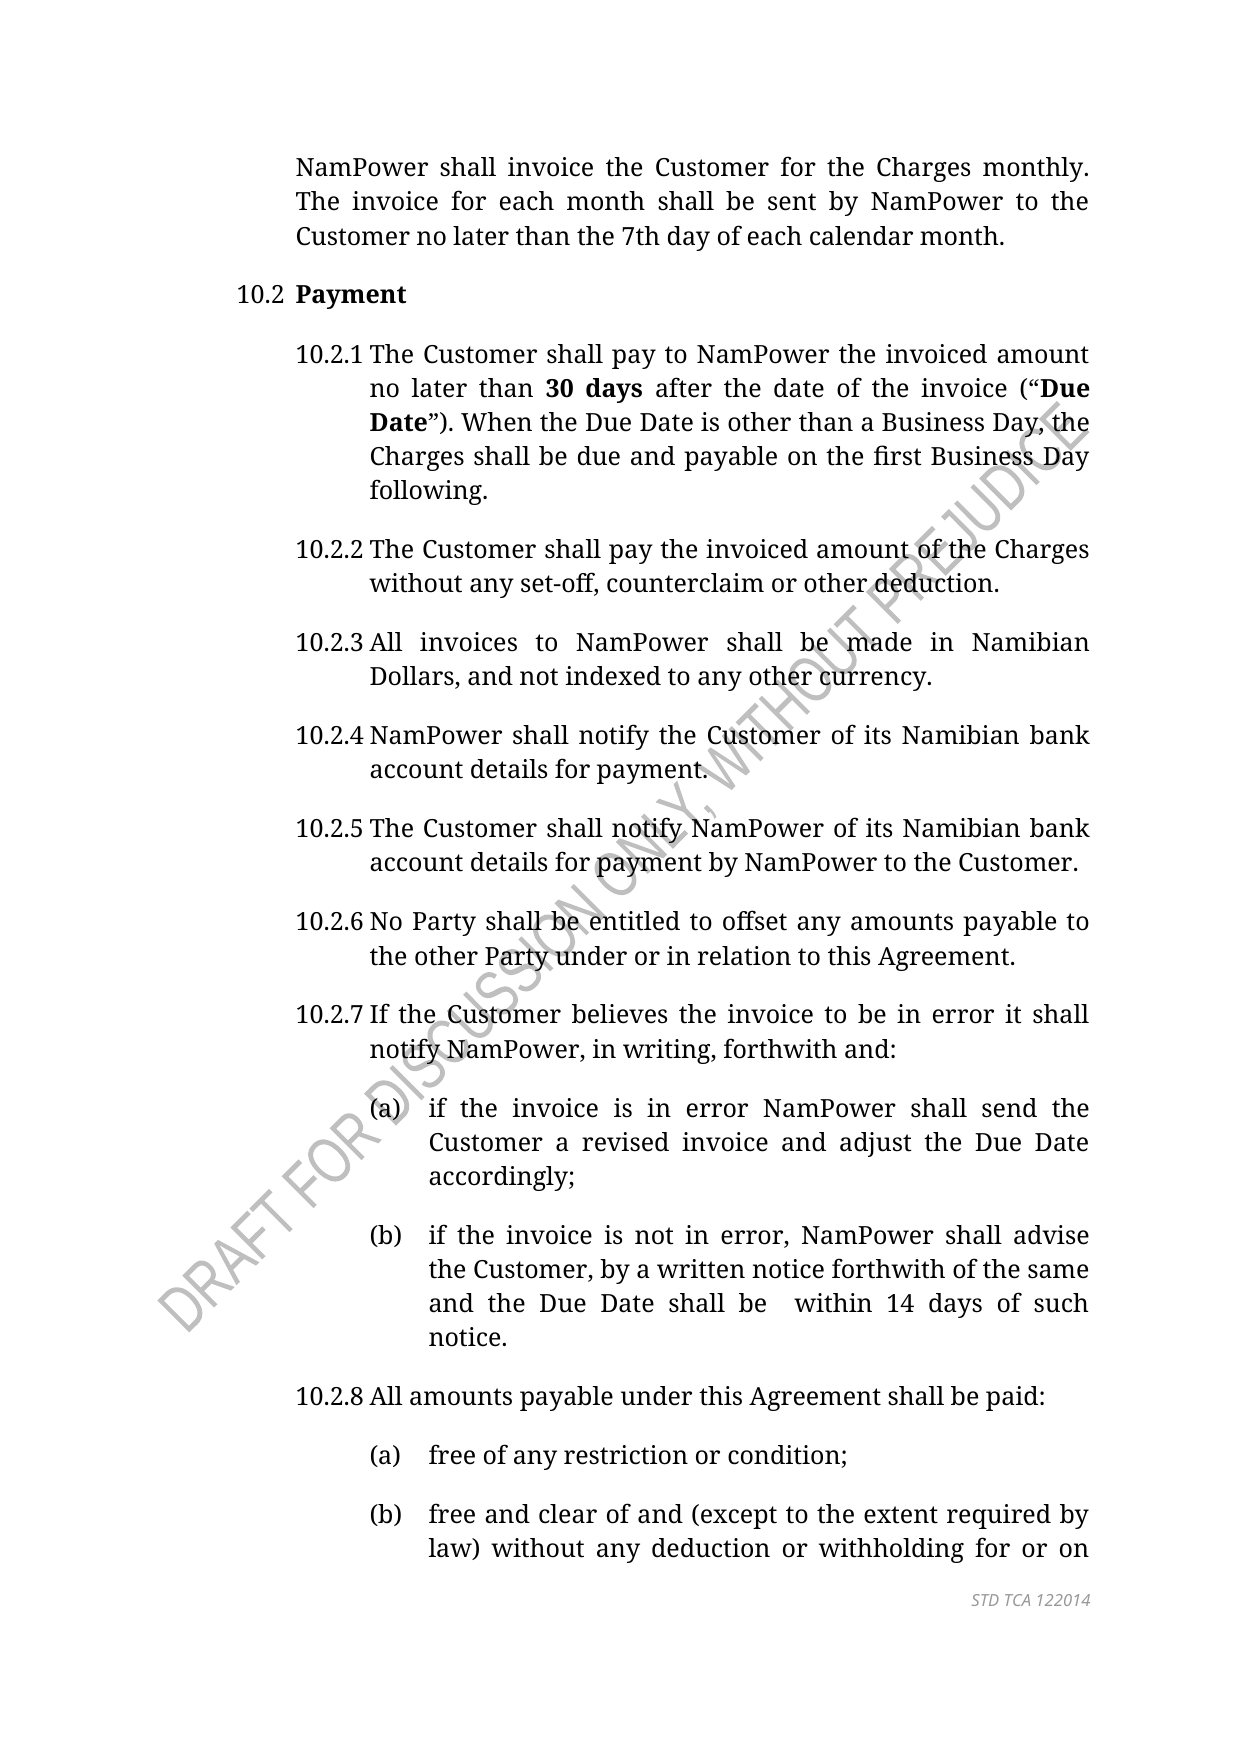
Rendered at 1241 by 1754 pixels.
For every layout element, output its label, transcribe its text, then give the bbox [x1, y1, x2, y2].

list No Party shall be entitled to offset any amounts payable to the other Party under or in relation to this Agreement. [295, 904, 1090, 972]
list NamPower shall invoice the Customer for the Charges monthly. The invoice for each month shall be sent by NamPower to the Customer no later than the 7th day of each calendar month. [295, 150, 1090, 252]
list All amounts payable under this Agreement shall be paid: [295, 1379, 1090, 1413]
list If the Customer believes the invoice to be in error it shall notify NamPower, in writing, forthwith and: [295, 997, 1090, 1065]
list free of any restriction or condition; [369, 1438, 1090, 1472]
list The Customer shall pay the invoiced amount of the Charges without any set-off, counterclaim or other deduction. [295, 532, 1090, 600]
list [369, 1497, 1090, 1565]
list The Customer shall pay to NamPower the invoiced amount no later than 30 days after the date of the invoice (“Due Date”). When the Due Date is other than a Business Day, the Charges shall be due and payable on the first Business Day following. [295, 336, 1090, 507]
list All invoices to NamPower shall be made in Namibian Dollars, and not indexed to any other currency. [295, 625, 1090, 693]
list if the invoice is not in error, NamPower shall advise the Customer, by a written notice forthwith of the same and the Due Date shall be within 14 days of such notice. [369, 1217, 1090, 1354]
list if the invoice is in error NamPower shall send the Customer a revised invoice and adjust the Due Date accordingly; [369, 1090, 1090, 1192]
list NamPower shall notify the Customer of its Namibian bank account details for payment. [295, 718, 1090, 786]
list Payment [236, 277, 1090, 311]
list The Customer shall notify NamPower of its Namibian bank account details for payment by NamPower to the Customer. [295, 811, 1090, 879]
